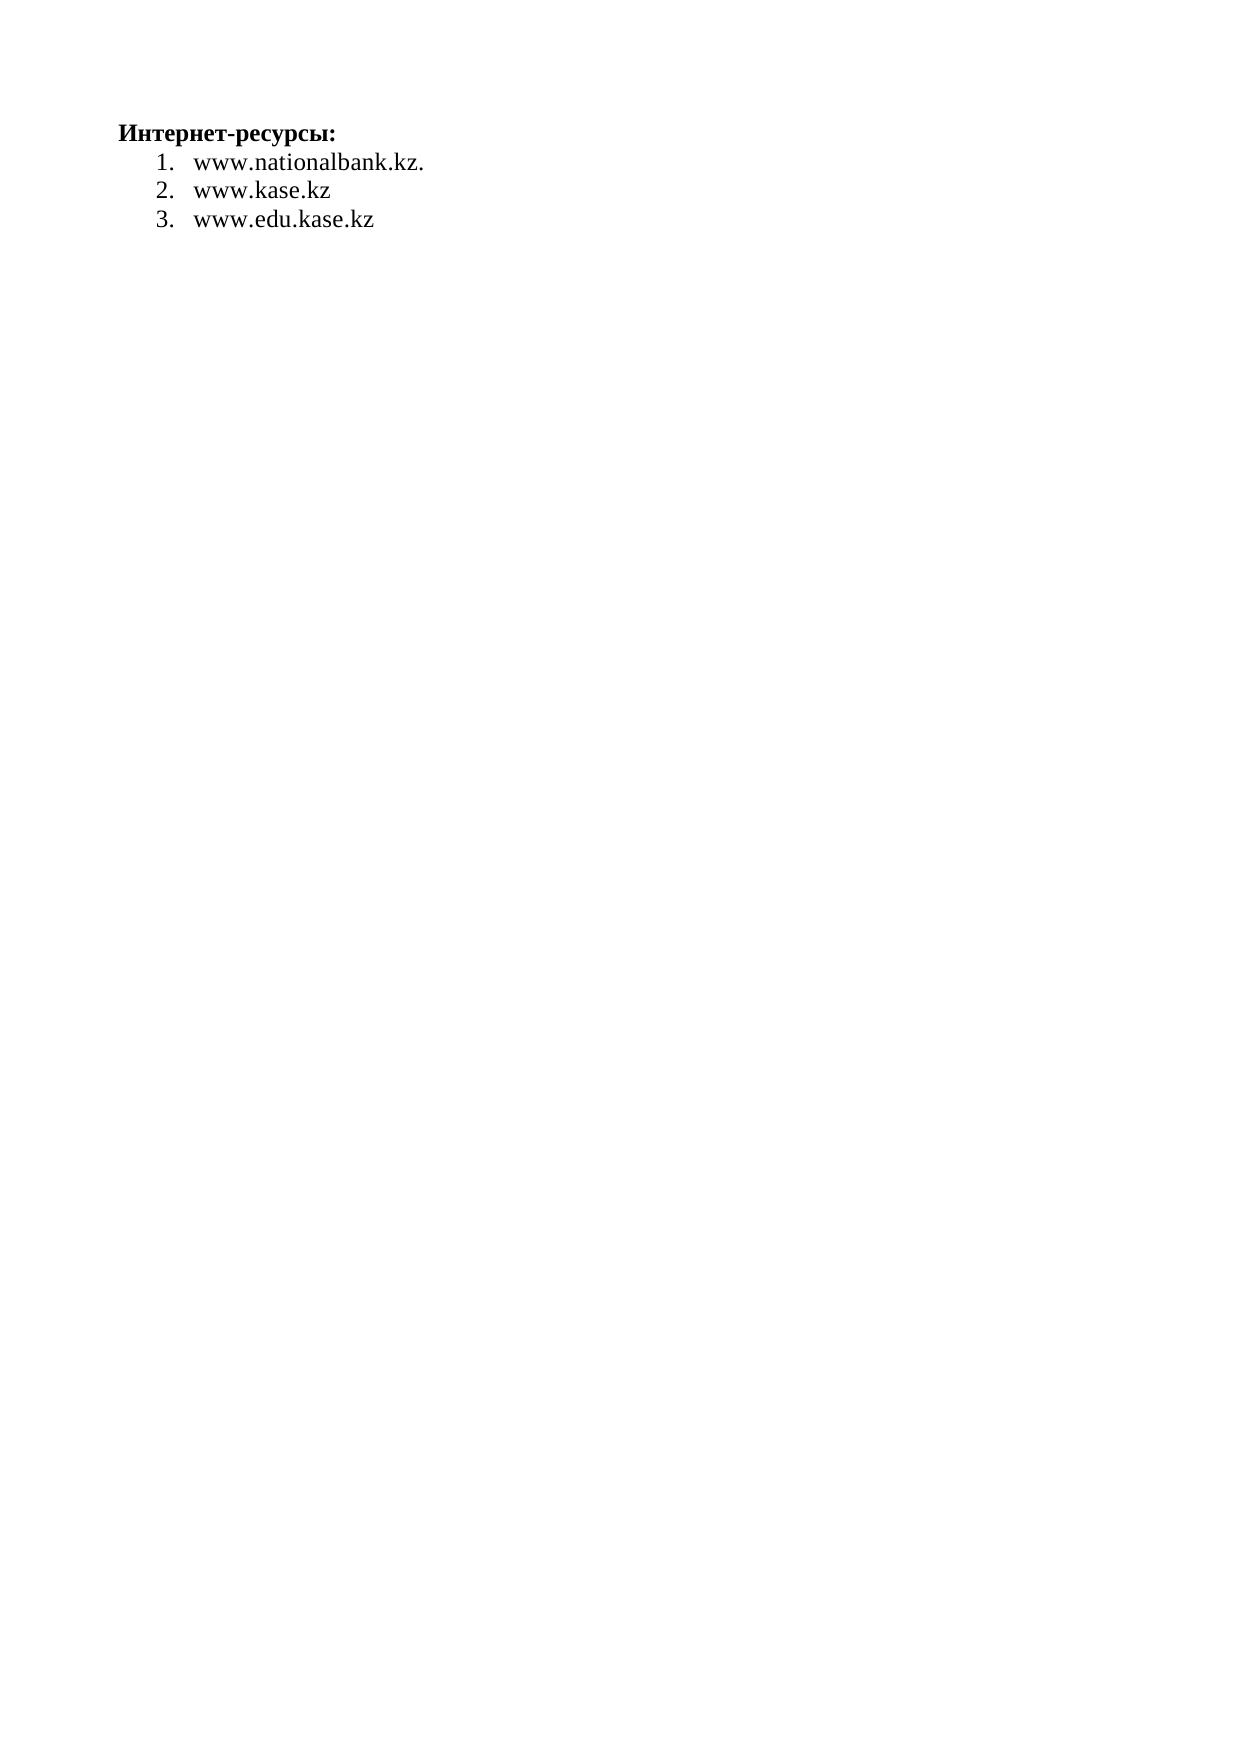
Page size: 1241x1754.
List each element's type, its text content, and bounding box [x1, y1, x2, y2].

text Интернет-ресурсы: [118, 118, 1181, 147]
list www.kase.kz [156, 176, 1181, 204]
list www.edu.kase.kz [156, 204, 1181, 233]
list www.nationalbank.kz. [156, 147, 1181, 176]
